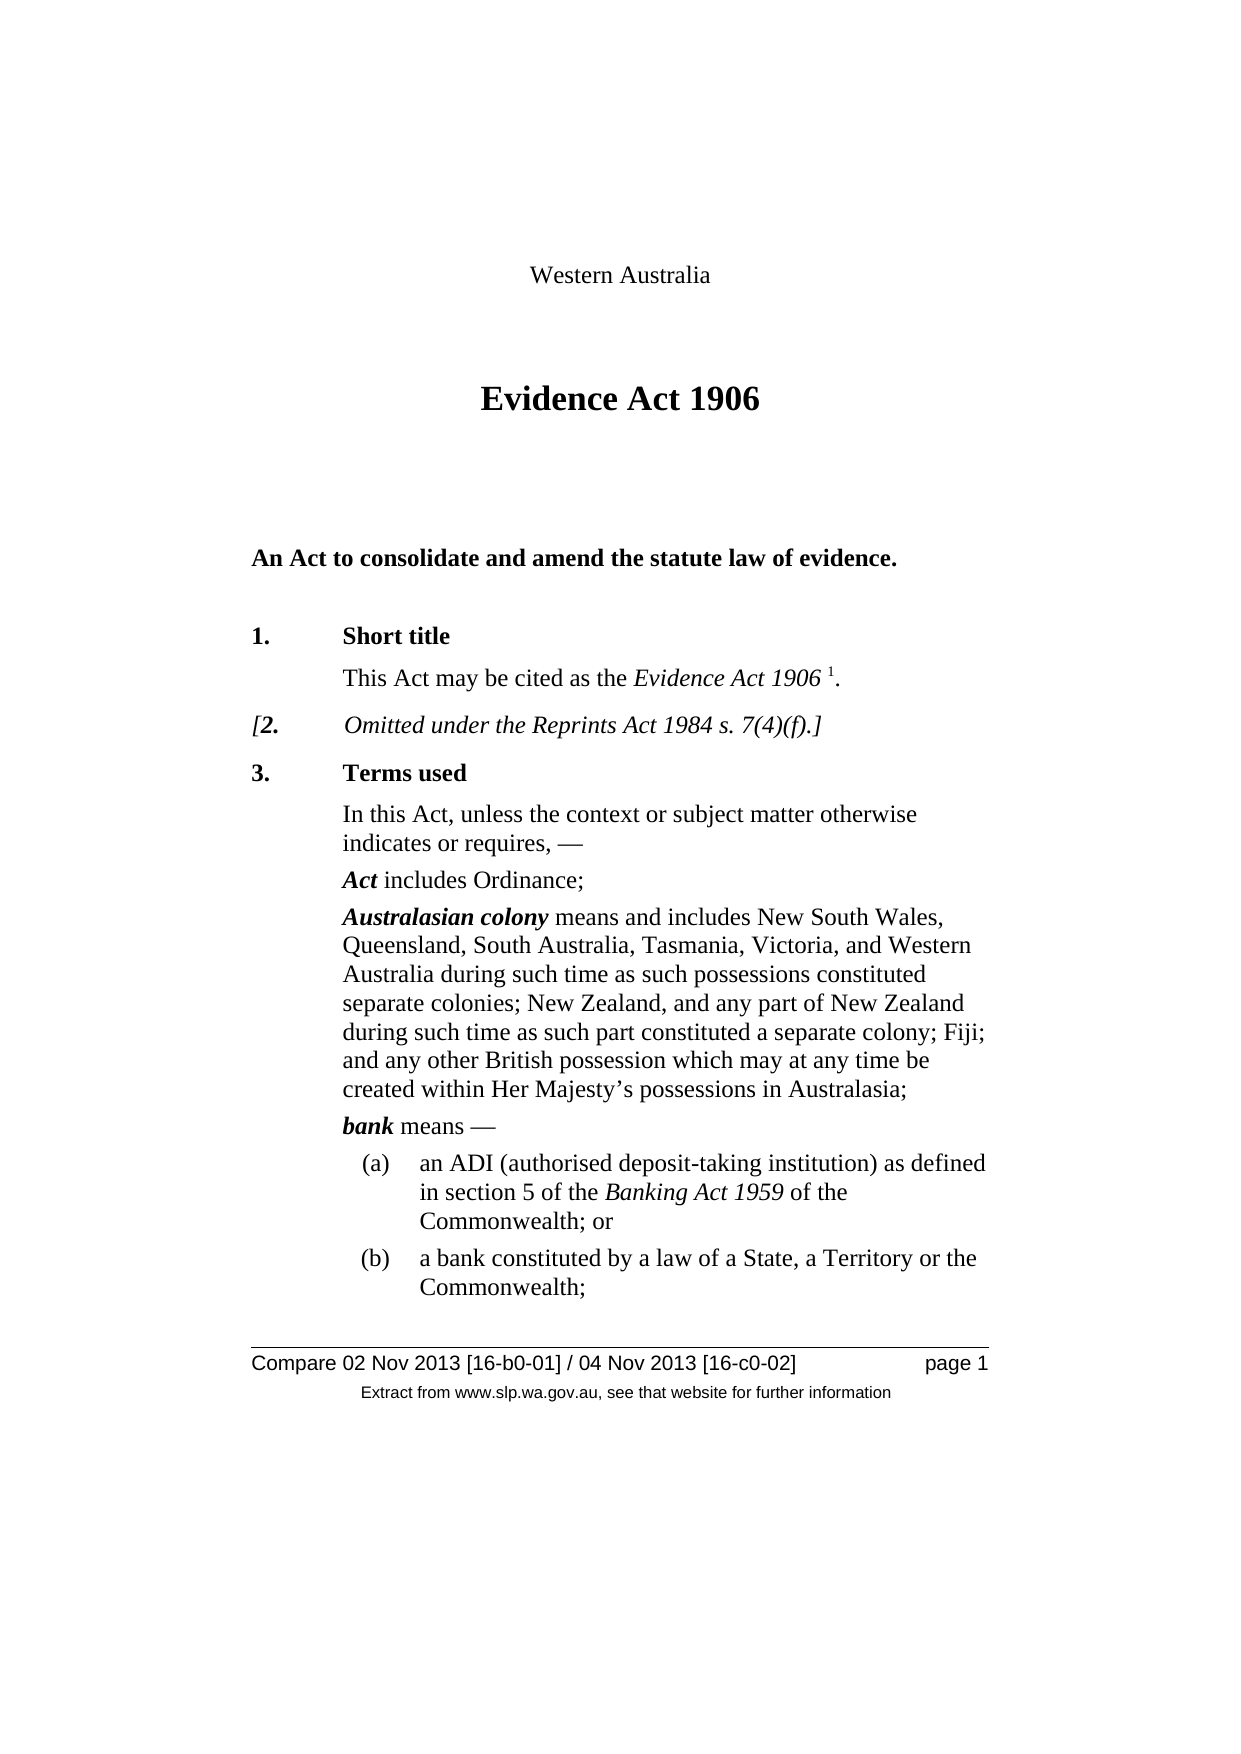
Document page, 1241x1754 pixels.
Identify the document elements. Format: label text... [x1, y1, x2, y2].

text [2. Omitted under the Reprints Act 1984 s. 7(4)(f).] [251, 710, 989, 739]
text Evidence Act 1906 [251, 377, 989, 418]
title An Act to consolidate and amend the statute law of evidence. [251, 543, 989, 571]
text Act includes Ordinance; [251, 865, 989, 893]
subtitle 3. Terms used [251, 758, 989, 786]
text (b) a bank constituted by a law of a State, a Territory or the Commonwealth; [251, 1243, 989, 1301]
text Western Australia [251, 261, 989, 289]
text This Act may be cited as the Evidence Act 1906 1. [251, 663, 989, 691]
text Australasian colony means and includes New South Wales, Queensland, South Australia, Tasmania, Victoria, and Western Australia during such time as such possessions constituted separate colonies; New Zealand, and any part of New Zealand during such time as such part constituted a separate colony; Fiji; and any other British possession which may at any time be created within Her Majesty’s possessions in Australasia; [251, 902, 989, 1103]
text bank means — [251, 1111, 989, 1140]
subtitle 1. Short title [251, 621, 989, 650]
text In this Act, unless the context or subject matter otherwise indicates or requires, — [251, 799, 989, 856]
text (a) an ADI (authorised deposit-taking institution) as defined in section 5 of the Banking Act 1959 of the Commonwealth; or [251, 1148, 989, 1235]
